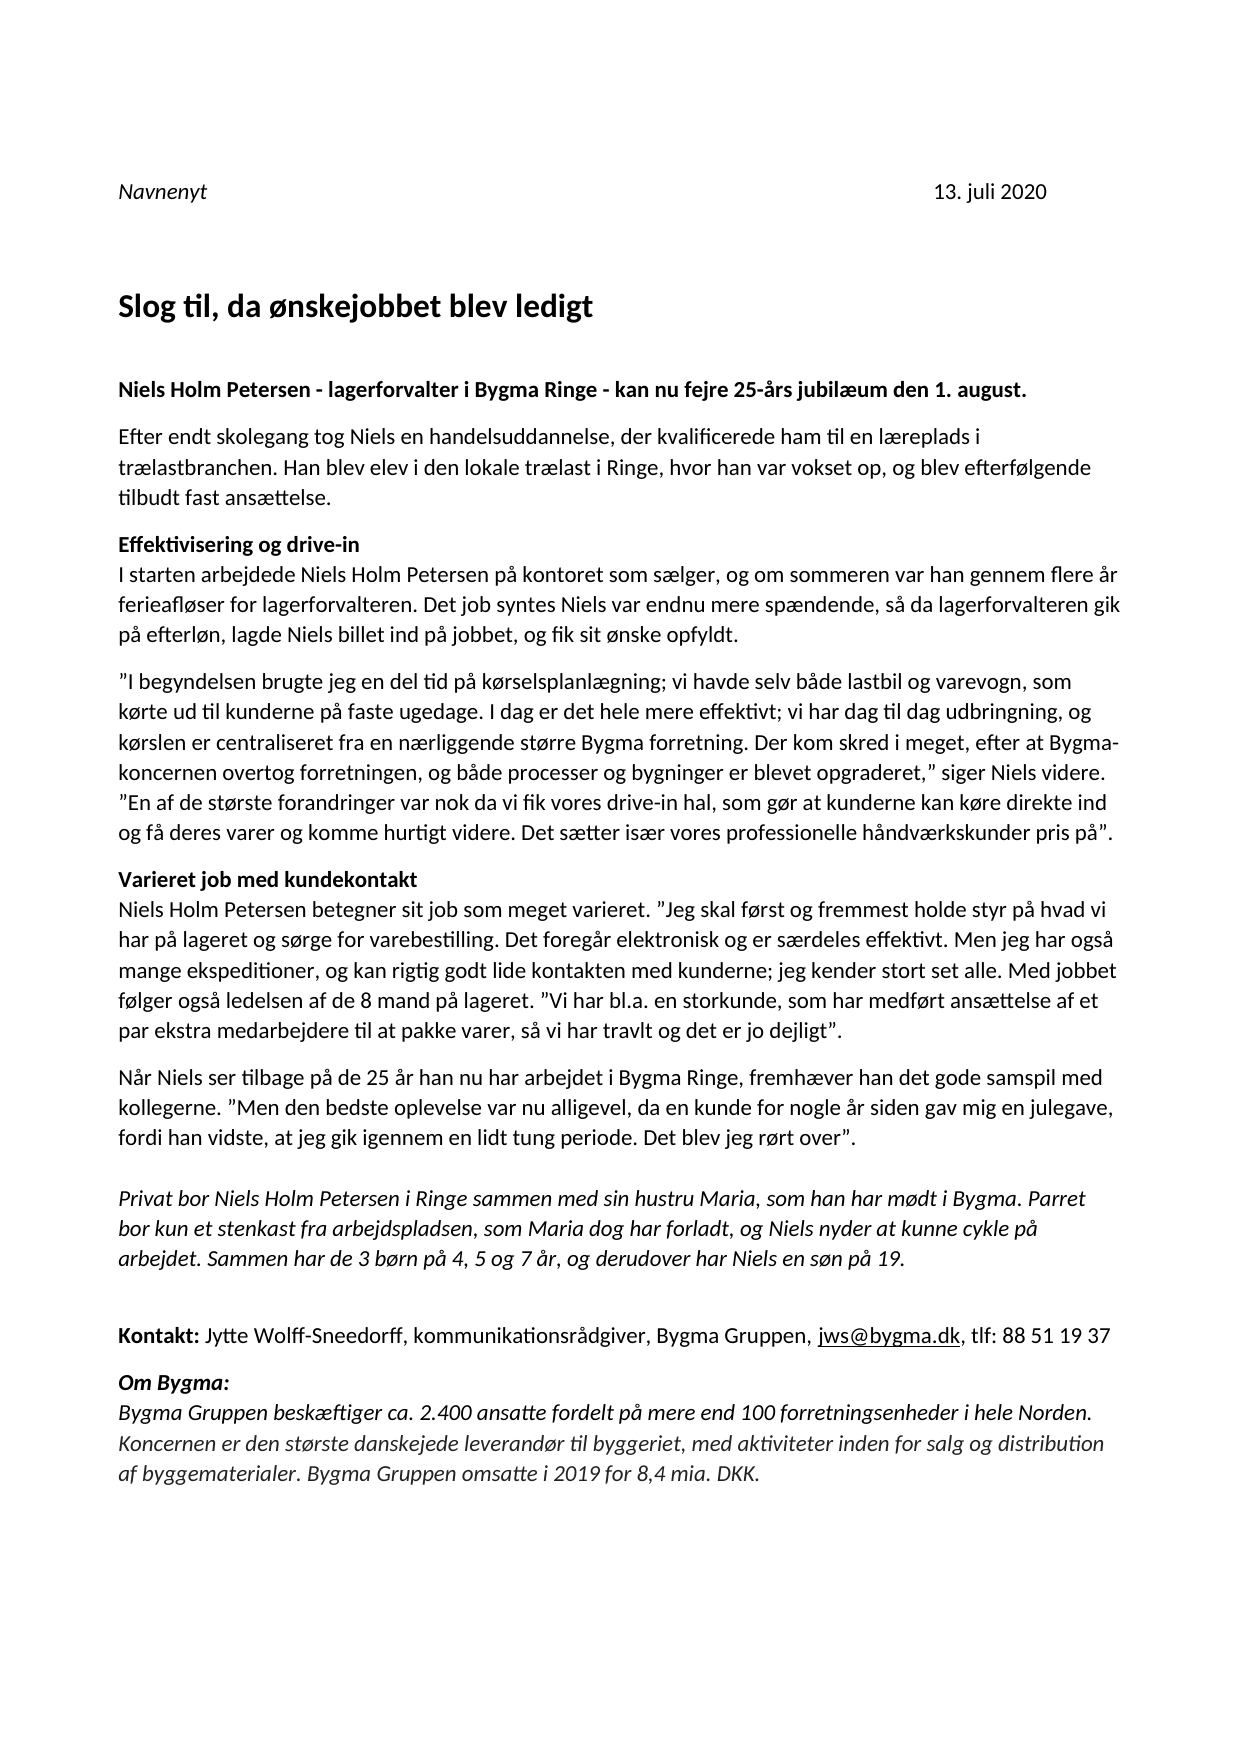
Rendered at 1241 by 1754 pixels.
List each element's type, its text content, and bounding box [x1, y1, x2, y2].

text Navnenyt 13. juli 2020 [118, 177, 1122, 205]
text Når Niels ser tilbage på de 25 år han nu har arbejdet i Bygma Ringe, fremhæver han det gode samspil med kollegerne. ”Men den bedste oplevelse var nu alligevel, da en kunde for nogle år siden gav mig en julegave, fordi han vidste, at jeg gik igennem en lidt tung periode. Det blev jeg rørt over”. Privat bor Niels Holm Petersen i Ringe sammen med sin hustru Maria, som han har mødt i Bygma. Parret bor kun et stenkast fra arbejdspladsen, som Maria dog har forladt, og Niels nyder at kunne cykle på arbejdet. Sammen har de 3 børn på 4, 5 og 7 år, og derudover har Niels en søn på 19. [118, 1063, 1122, 1272]
text Niels Holm Petersen - lagerforvalter i Bygma Ringe - kan nu fejre 25-års jubilæum den 1. august. [118, 345, 1122, 403]
text Efter endt skolegang tog Niels en handelsuddannelse, der kvalificerede ham til en læreplads i trælastbranchen. Han blev elev i den lokale trælast i Ringe, hvor han var vokset op, og blev efterfølgende tilbudt fast ansættelse. [118, 422, 1122, 511]
text ”I begyndelsen brugte jeg en del tid på kørselsplanlægning; vi havde selv både lastbil og varevogn, som kørte ud til kunderne på faste ugedage. I dag er det hele mere effektivt; vi har dag til dag udbringning, og kørslen er centraliseret fra en nærliggende større Bygma forretning. Der kom skred i meget, efter at Bygma-koncernen overtog forretningen, og både processer og bygninger er blevet opgraderet,” siger Niels videre. ”En af de største forandringer var nok da vi fik vores drive-in hal, som gør at kunderne kan køre direkte ind og få deres varer og komme hurtigt videre. Det sætter især vores professionelle håndværkskunder pris på”. [118, 667, 1122, 846]
text Effektivisering og drive-in I starten arbejdede Niels Holm Petersen på kontoret som sælger, og om sommeren var han gennem flere år ferieafløser for lagerforvalteren. Det job syntes Niels var endnu mere spændende, så da lagerforvalteren gik på efterløn, lagde Niels billet ind på jobbet, og fik sit ønske opfyldt. [118, 530, 1122, 648]
text Om Bygma: Bygma Gruppen beskæftiger ca. 2.400 ansatte fordelt på mere end 100 forretningsenheder i hele Norden. Koncernen er den største danskejede leverandør til byggeriet, med aktiviteter inden for salg og distribution af byggematerialer. Bygma Gruppen omsatte i 2019 for 8,4 mia. DKK. [118, 1368, 1122, 1487]
text Varieret job med kundekontakt Niels Holm Petersen betegner sit job som meget varieret. ”Jeg skal først og fremmest holde styr på hvad vi har på lageret og sørge for varebestilling. Det foregår elektronisk og er særdeles effektivt. Men jeg har også mange ekspeditioner, og kan rigtig godt lide kontakten med kunderne; jeg kender stort set alle. Med jobbet følger også ledelsen af de 8 mand på lageret. ”Vi har bl.a. en storkunde, som har medført ansættelse af et par ekstra medarbejdere til at pakke varer, så vi har travlt og det er jo dejligt”. [118, 865, 1122, 1044]
text Kontakt: Jytte Wolff-Sneedorff, kommunikationsrådgiver, Bygma Gruppen, jws@bygma.dk, tlf: 88 51 19 37 [118, 1291, 1122, 1349]
text Slog til, da ønskejobbet blev ledigt [118, 285, 1122, 325]
